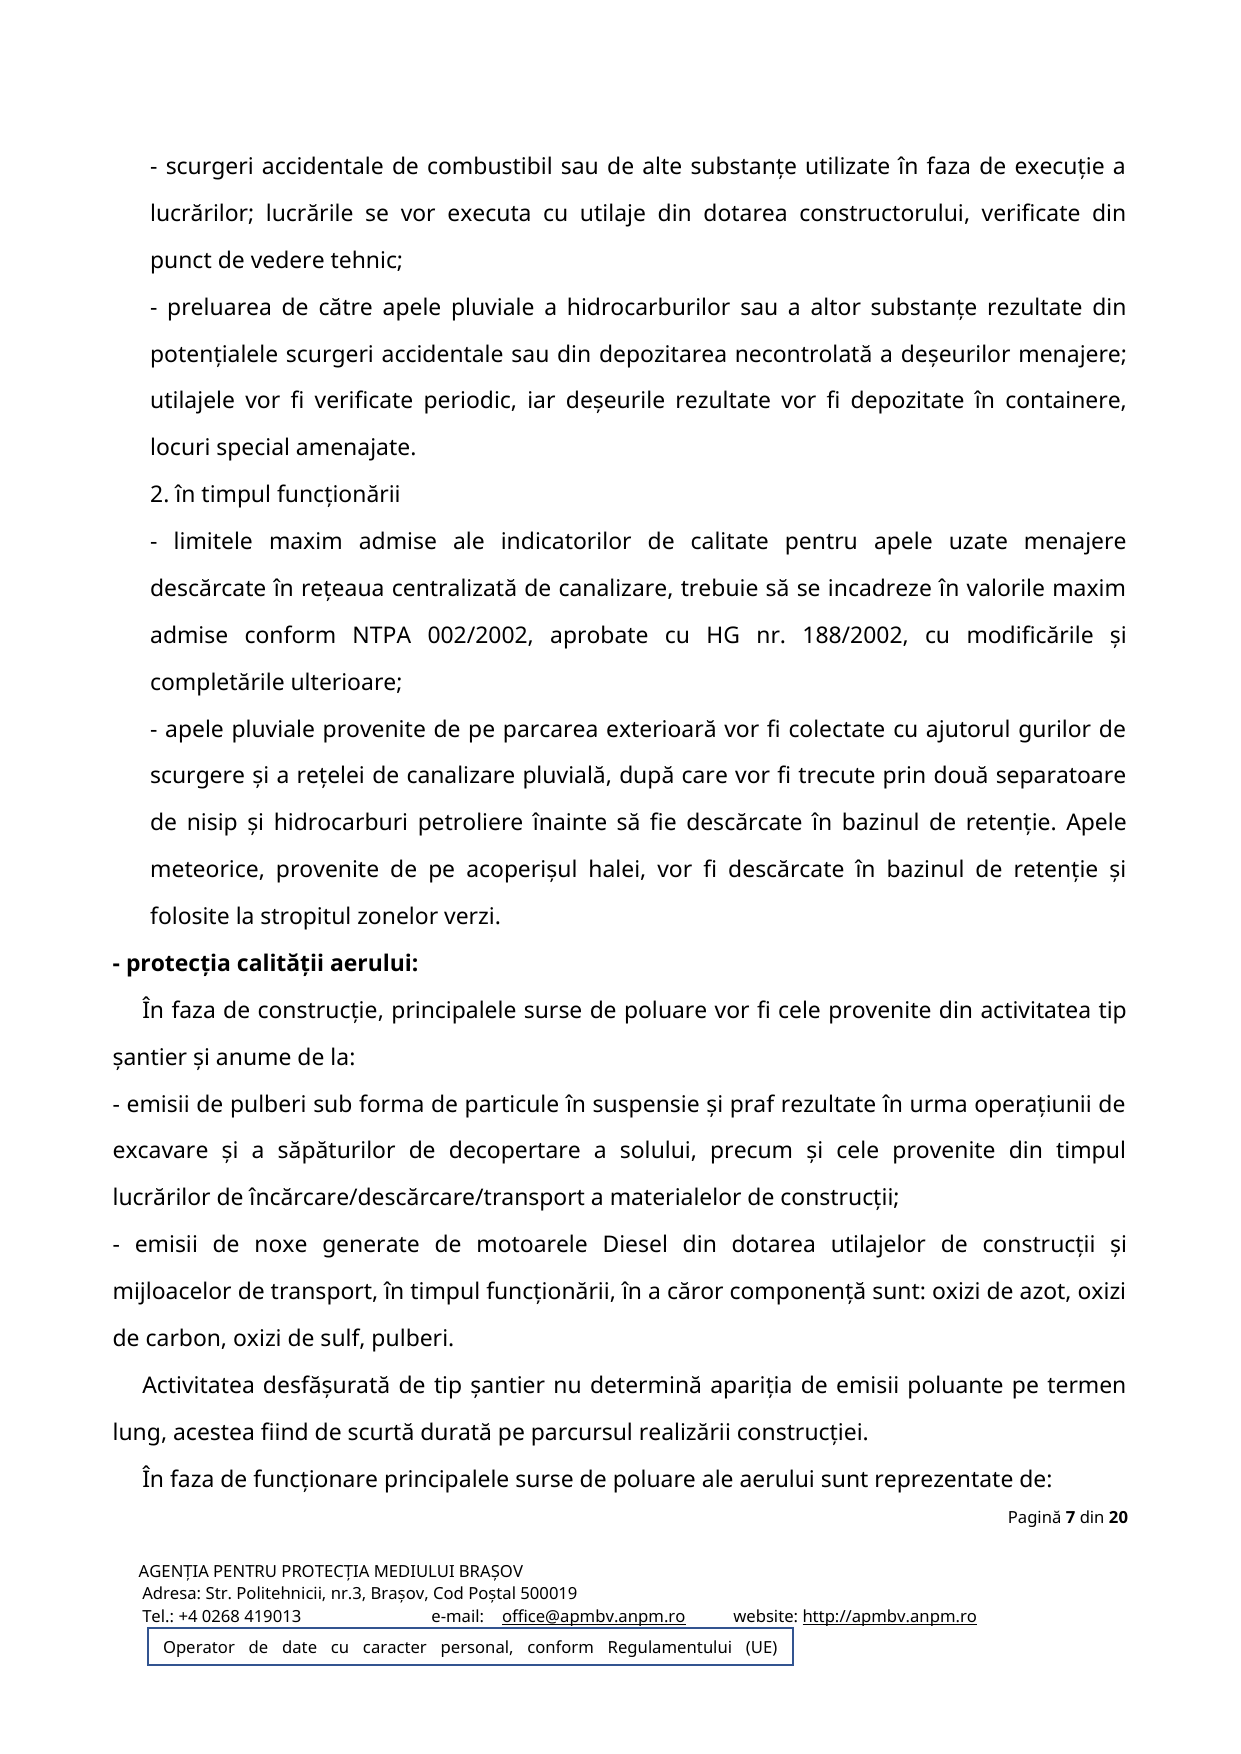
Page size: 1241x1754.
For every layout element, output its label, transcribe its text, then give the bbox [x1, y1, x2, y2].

text 2. în timpul funcționării [150, 478, 1128, 509]
text - emisii de pulberi sub forma de particule în suspensie și praf rezultate în urma operațiunii de excavare și a săpăturilor de decopertare a solului, precum și cele provenite din timpul lucrărilor de încărcare/descărcare/transport a materialelor de construcții; [112, 1087, 1128, 1212]
text - limitele maxim admise ale indicatorilor de calitate pentru apele uzate menajere descărcate în rețeaua centralizată de canalizare, trebuie să se incadreze în valorile maxim admise conform NTPA 002/2002, aprobate cu HG nr. 188/2002, cu modificările și completările ulterioare; [150, 525, 1128, 697]
text - scurgeri accidentale de combustibil sau de alte substanțe utilizate în faza de execuție a lucrărilor; lucrările se vor executa cu utilaje din dotarea constructorului, verificate din punct de vedere tehnic; [150, 150, 1128, 275]
text - protecția calității aerului: [112, 947, 1128, 978]
text - emisii de noxe generate de motoarele Diesel din dotarea utilajelor de construcții și mijloacelor de transport, în timpul funcționării, în a căror componență sunt: oxizi de azot, oxizi de carbon, oxizi de sulf, pulberi. [112, 1228, 1128, 1353]
text Activitatea desfășurată de tip șantier nu determină apariția de emisii poluante pe termen lung, acestea fiind de scurtă durată pe parcursul realizării construcției. [112, 1369, 1128, 1447]
text - apele pluviale provenite de pe parcarea exterioară vor fi colectate cu ajutorul gurilor de scurgere și a rețelei de canalizare pluvială, după care vor fi trecute prin două separatoare de nisip și hidrocarburi petroliere înainte să fie descărcate în bazinul de retenție. Apele meteorice, provenite de pe acoperișul halei, vor fi descărcate în bazinul de retenție și folosite la stropitul zonelor verzi. [150, 712, 1128, 931]
text În faza de funcționare principalele surse de poluare ale aerului sunt reprezentate de: [112, 1462, 1128, 1494]
text - preluarea de către apele pluviale a hidrocarburilor sau a altor substanțe rezultate din potențialele scurgeri accidentale sau din depozitarea necontrolată a deșeurilor menajere; utilajele vor fi verificate periodic, iar deșeurile rezultate vor fi depozitate în containere, locuri special amenajate. [150, 291, 1128, 462]
text În faza de construcție, principalele surse de poluare vor fi cele provenite din activitatea tip șantier și anume de la: [112, 994, 1128, 1072]
